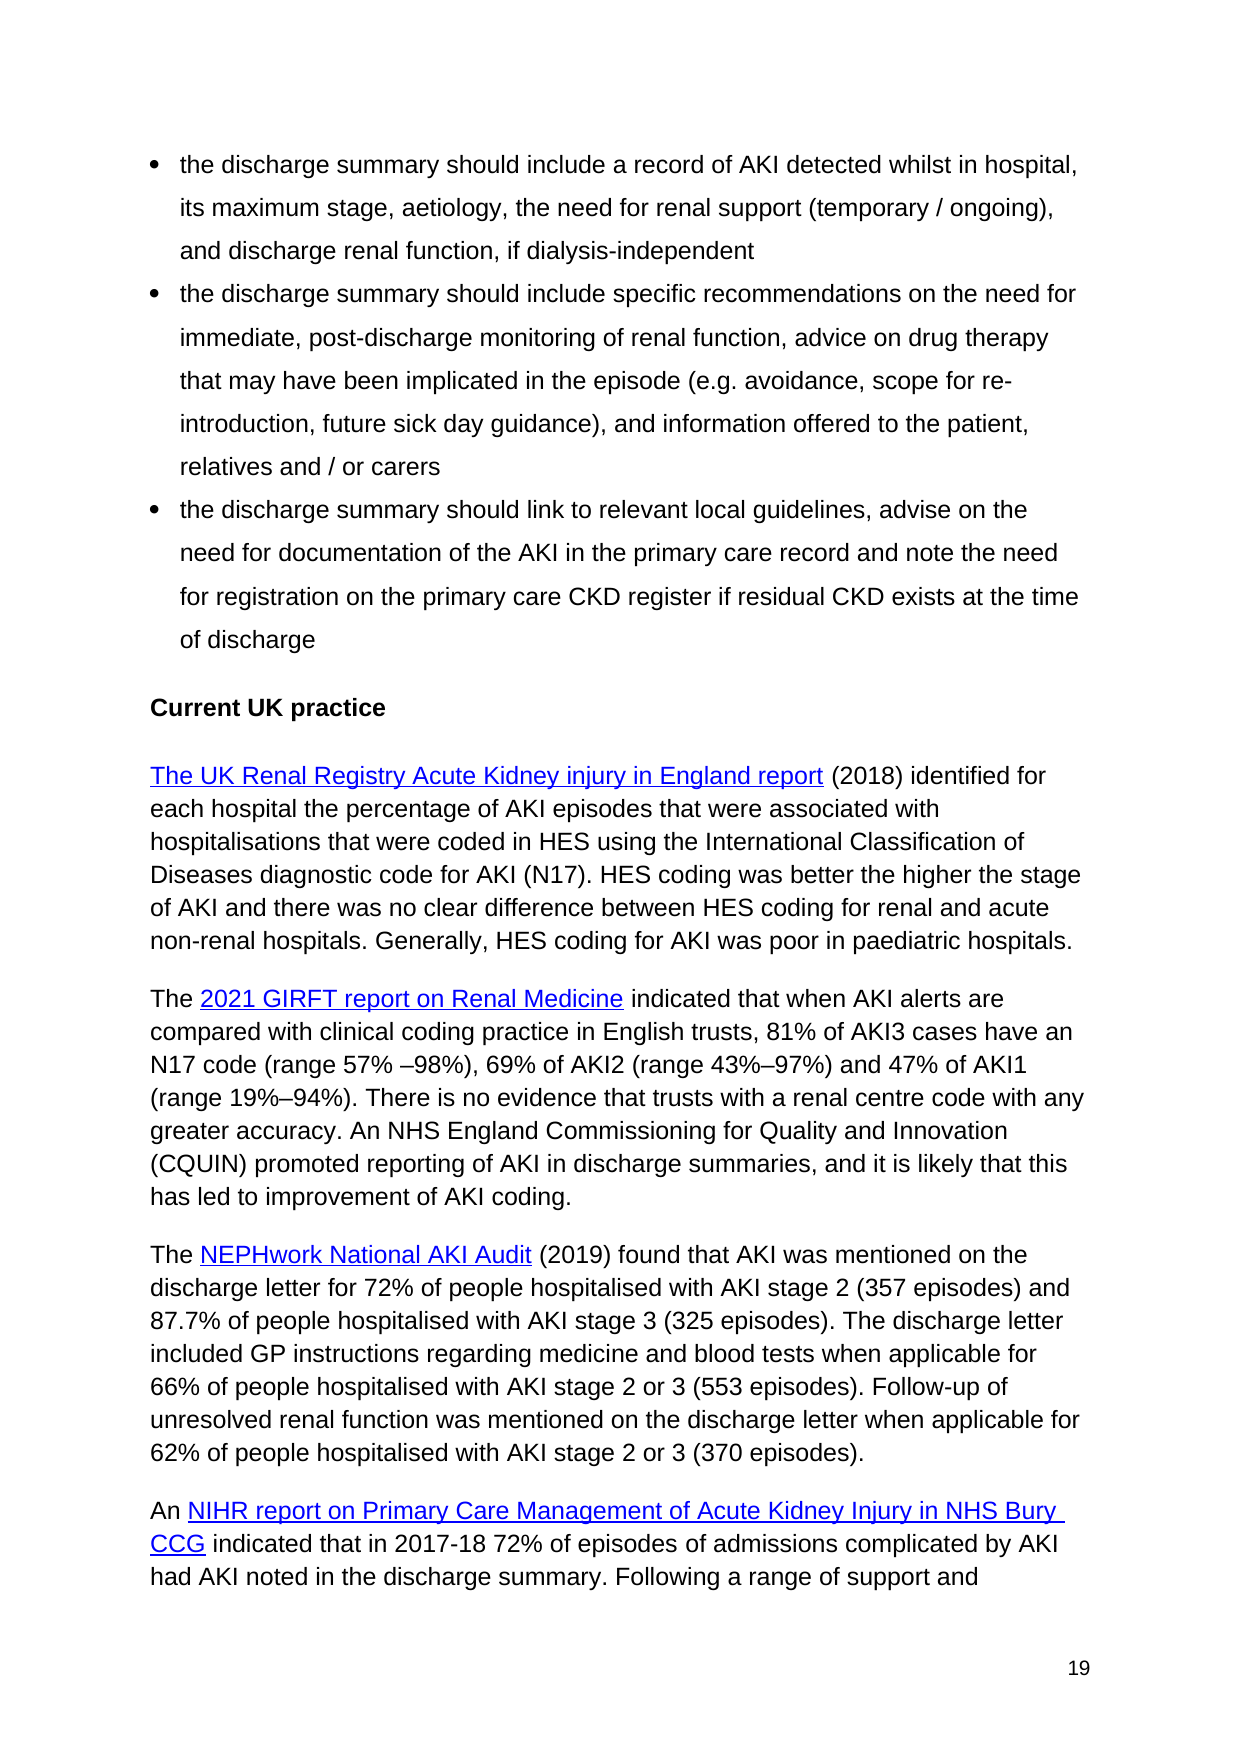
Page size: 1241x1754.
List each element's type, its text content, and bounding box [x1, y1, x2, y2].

text the discharge summary should link to relevant local guidelines, advise on the need for documentation of the AKI in the primary care record and note the need for registration on the primary care CKD register if residual CKD exists at the time of discharge [150, 495, 1090, 653]
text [150, 1496, 1090, 1591]
text The NEPHwork National AKI Audit (2019) found that AKI was mentioned on the discharge letter for 72% of people hospitalised with AKI stage 2 (357 episodes) and 87.7% of people hospitalised with AKI stage 3 (325 episodes). The discharge letter included GP instructions regarding medicine and blood tests when applicable for 66% of people hospitalised with AKI stage 2 or 3 (553 episodes). Follow-up of unresolved renal function was mentioned on the discharge letter when applicable for 62% of people hospitalised with AKI stage 2 or 3 (370 episodes). [150, 1240, 1090, 1467]
subtitle Current UK practice [150, 693, 1090, 722]
text The 2021 GIRFT report on Renal Medicine indicated that when AKI alerts are compared with clinical coding practice in English trusts, 81% of AKI3 cases have an N17 code (range 57% –98%), 69% of AKI2 (range 43%–97%) and 47% of AKI1 (range 19%–94%). There is no evidence that trusts with a renal centre code with any greater accuracy. An NHS England Commissioning for Quality and Innovation (CQUIN) promoted reporting of AKI in discharge summaries, and it is likely that this has led to improvement of AKI coding. [150, 984, 1090, 1211]
text the discharge summary should include specific recommendations on the need for immediate, post-discharge monitoring of renal function, advice on drug therapy that may have been implicated in the episode (e.g. avoidance, scope for re-introduction, future sick day guidance), and information offered to the patient, relatives and / or carers [150, 279, 1090, 481]
text the discharge summary should include a record of AKI detected whilst in hospital, its maximum stage, aetiology, the need for renal support (temporary / ongoing), and discharge renal function, if dialysis-independent [150, 150, 1090, 265]
text The UK Renal Registry Acute Kidney injury in England report (2018) identified for each hospital the percentage of AKI episodes that were associated with hospitalisations that were coded in HES using the International Classification of Diseases diagnostic code for AKI (N17). HES coding was better the higher the stage of AKI and there was no clear difference between HES coding for renal and acute non-renal hospitals. Generally, HES coding for AKI was poor in paediatric hospitals. [150, 761, 1090, 955]
